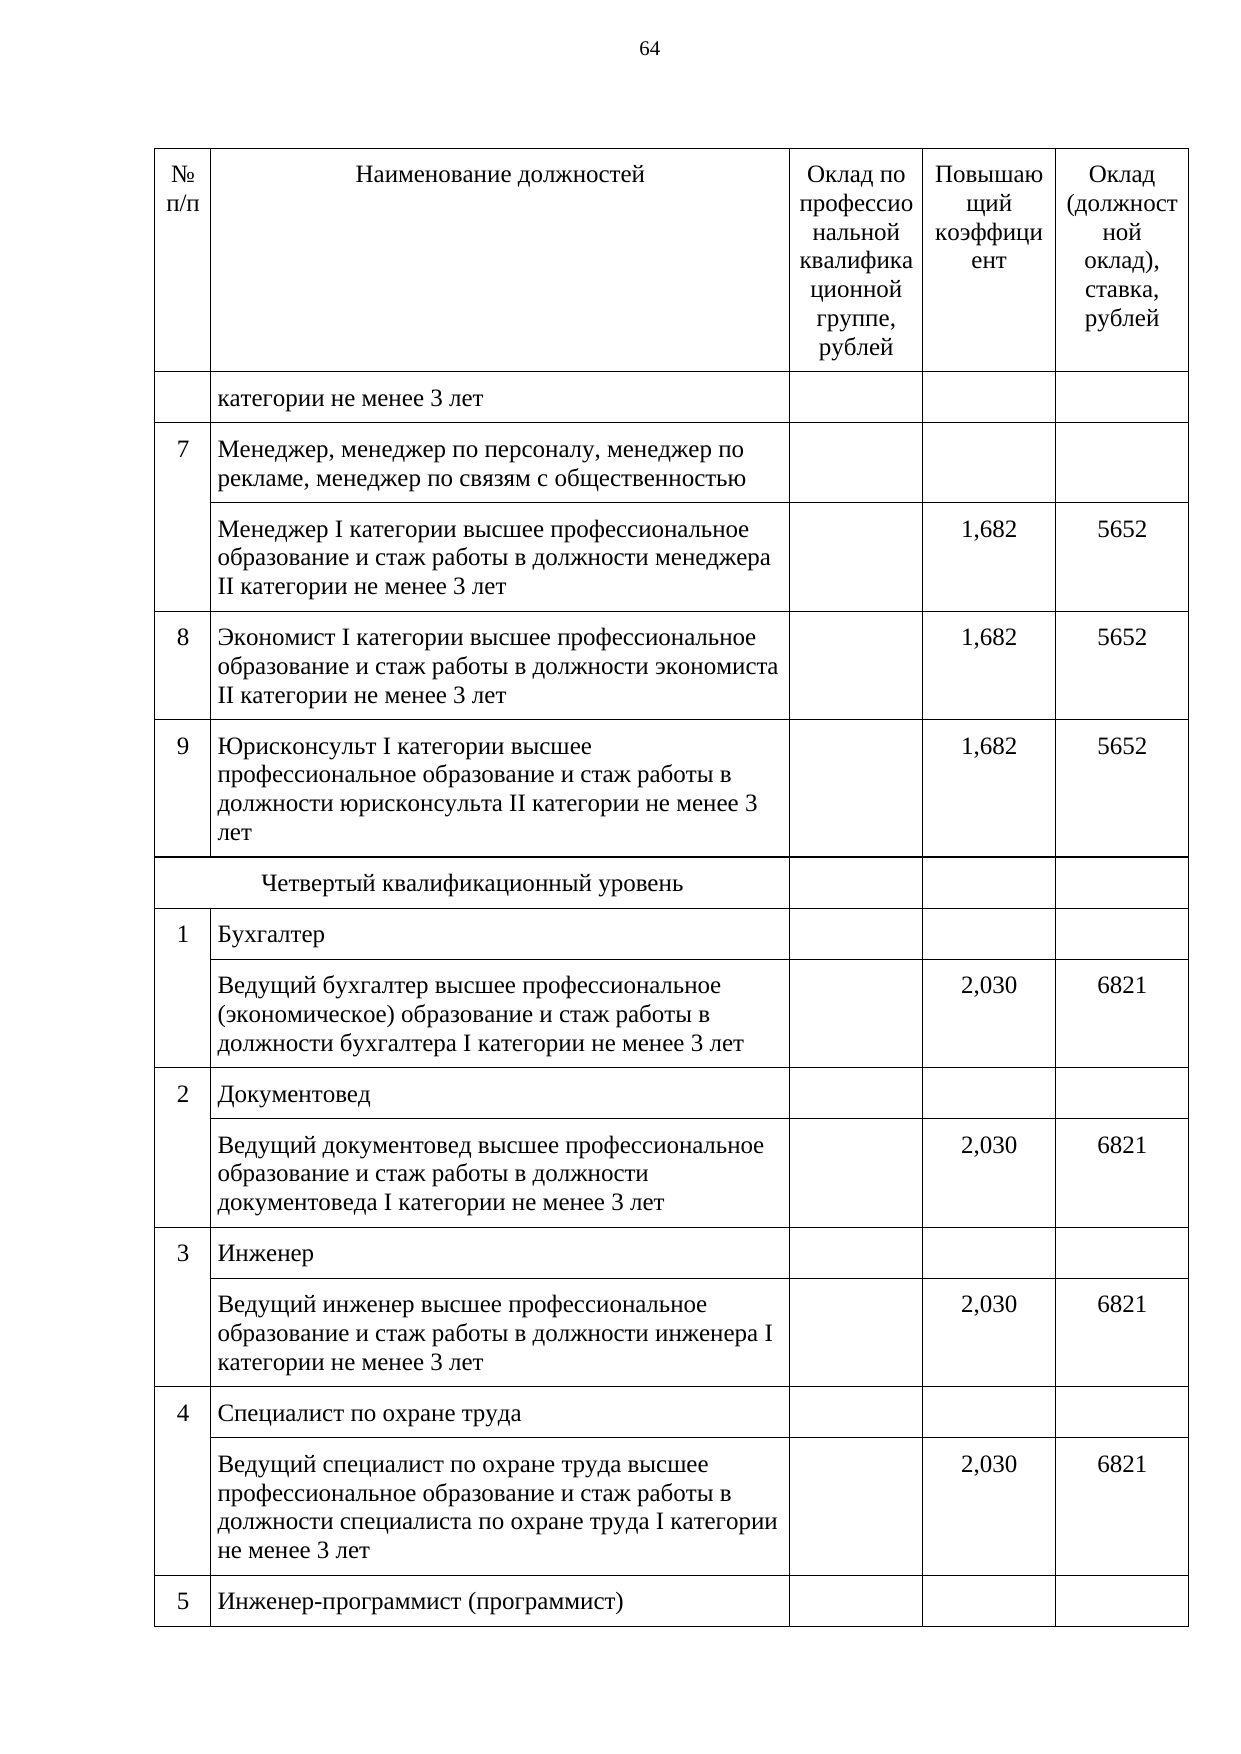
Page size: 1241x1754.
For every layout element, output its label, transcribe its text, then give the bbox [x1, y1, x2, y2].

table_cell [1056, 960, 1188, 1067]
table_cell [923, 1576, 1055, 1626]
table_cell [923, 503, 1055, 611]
table_header Наименование должностей [211, 149, 789, 371]
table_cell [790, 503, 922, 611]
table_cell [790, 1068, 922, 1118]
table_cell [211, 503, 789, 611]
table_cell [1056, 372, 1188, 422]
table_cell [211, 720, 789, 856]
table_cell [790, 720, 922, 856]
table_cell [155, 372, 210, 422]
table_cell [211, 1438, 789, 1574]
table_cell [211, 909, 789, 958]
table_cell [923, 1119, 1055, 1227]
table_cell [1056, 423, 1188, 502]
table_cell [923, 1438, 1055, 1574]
table_header Оклад (должностной оклад), ставка, рублей [1056, 149, 1188, 371]
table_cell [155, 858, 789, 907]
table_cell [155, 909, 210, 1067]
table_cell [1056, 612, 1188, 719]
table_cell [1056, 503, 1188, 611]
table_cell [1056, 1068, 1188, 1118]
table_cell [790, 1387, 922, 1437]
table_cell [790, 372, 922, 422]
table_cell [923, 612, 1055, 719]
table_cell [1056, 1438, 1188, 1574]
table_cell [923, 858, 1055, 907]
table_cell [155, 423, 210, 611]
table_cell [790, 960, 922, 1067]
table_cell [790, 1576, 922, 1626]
table_header Повышающий коэффици ент [923, 149, 1055, 371]
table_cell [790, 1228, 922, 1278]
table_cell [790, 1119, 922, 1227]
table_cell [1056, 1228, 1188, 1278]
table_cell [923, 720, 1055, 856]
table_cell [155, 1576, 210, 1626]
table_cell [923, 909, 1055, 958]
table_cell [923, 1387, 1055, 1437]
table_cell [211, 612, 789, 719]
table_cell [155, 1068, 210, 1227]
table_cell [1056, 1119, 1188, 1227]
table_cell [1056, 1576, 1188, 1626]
table_header Оклад по профессиональной квалификационной группе, рублей [790, 149, 922, 371]
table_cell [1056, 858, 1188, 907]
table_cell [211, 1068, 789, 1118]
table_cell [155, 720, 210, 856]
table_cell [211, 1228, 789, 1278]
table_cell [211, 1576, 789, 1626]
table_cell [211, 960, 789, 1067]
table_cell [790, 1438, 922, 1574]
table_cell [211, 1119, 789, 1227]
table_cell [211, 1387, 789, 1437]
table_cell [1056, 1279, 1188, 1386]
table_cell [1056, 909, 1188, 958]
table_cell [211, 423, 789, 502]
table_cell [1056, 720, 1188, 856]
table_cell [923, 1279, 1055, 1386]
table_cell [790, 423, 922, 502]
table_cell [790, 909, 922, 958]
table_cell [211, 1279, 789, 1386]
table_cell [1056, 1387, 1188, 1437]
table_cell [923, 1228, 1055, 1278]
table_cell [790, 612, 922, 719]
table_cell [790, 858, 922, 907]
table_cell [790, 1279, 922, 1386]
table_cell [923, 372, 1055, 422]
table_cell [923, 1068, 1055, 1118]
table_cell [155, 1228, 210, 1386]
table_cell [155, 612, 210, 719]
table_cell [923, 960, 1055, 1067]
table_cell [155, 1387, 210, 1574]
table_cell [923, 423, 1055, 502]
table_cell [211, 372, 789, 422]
table_header № п/п [155, 149, 210, 371]
